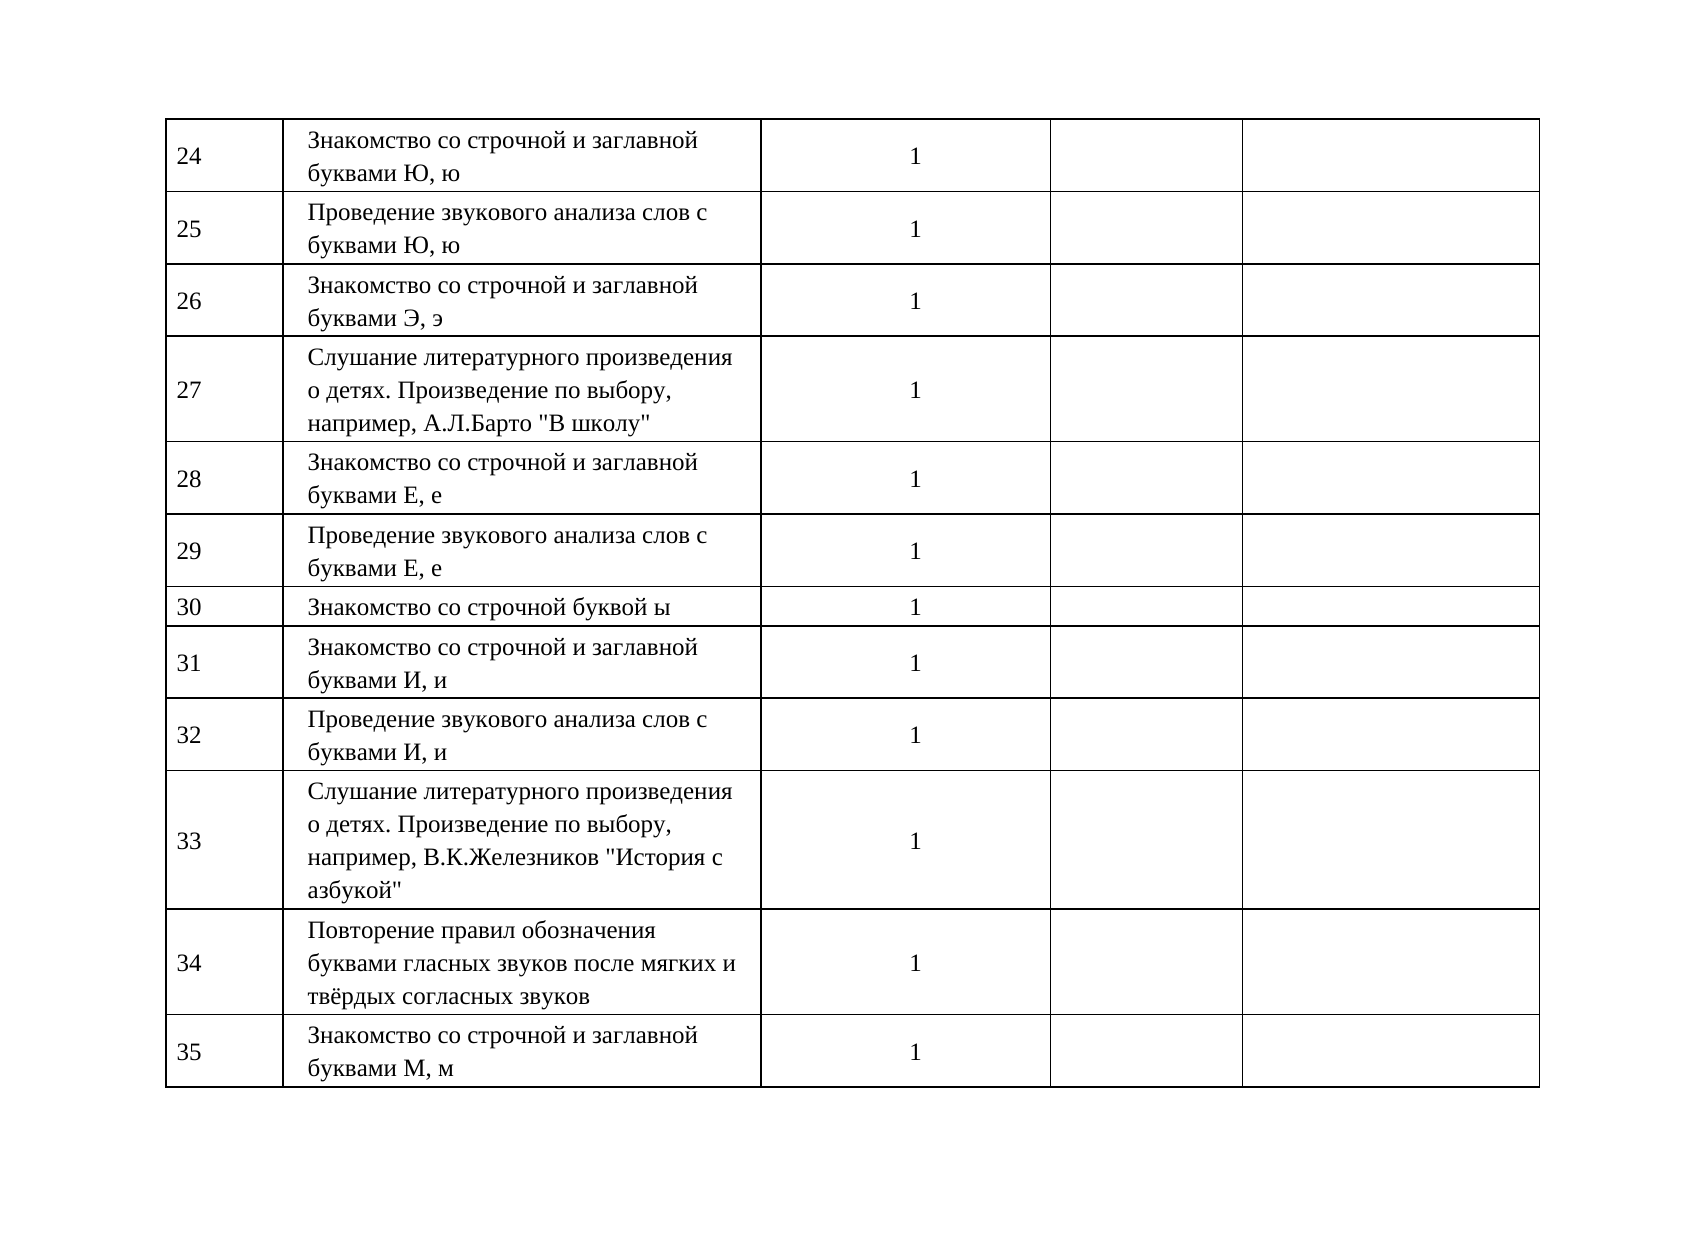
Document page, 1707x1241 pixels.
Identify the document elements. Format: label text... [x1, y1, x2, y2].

table_cell [1051, 587, 1242, 625]
table_cell Слушание литературного произведения о детях. Произведение по выбору, например, В.К.Железников "История с азбукой" [284, 771, 760, 908]
table_cell Повторение правил обозначения буквами гласных звуков после мягких и твёрдых согласных звуков [284, 910, 760, 1013]
table_cell Проведение звукового анализа слов с буквами И, и [284, 699, 760, 770]
table_cell [1243, 771, 1539, 908]
table_cell 25 [167, 192, 282, 263]
table_cell [1243, 337, 1539, 441]
table_cell Знакомство со строчной и заглавной буквами Е, е [284, 442, 760, 513]
table_cell 1 [762, 910, 1050, 1013]
table_cell 1 [762, 627, 1050, 697]
table_cell 1 [762, 120, 1050, 191]
table_cell 27 [167, 337, 282, 441]
table_cell 1 [762, 771, 1050, 908]
table_cell [1243, 587, 1539, 625]
table_cell [1243, 515, 1539, 586]
table_cell [1051, 699, 1242, 770]
table_cell [1243, 442, 1539, 513]
table_cell [1051, 1015, 1242, 1086]
table_cell Проведение звукового анализа слов с буквами Е, е [284, 515, 760, 586]
table_cell 29 [167, 515, 282, 586]
table_cell 30 [167, 587, 282, 625]
table_cell 1 [762, 1015, 1050, 1086]
table_cell [1243, 192, 1539, 263]
table_cell [1051, 910, 1242, 1013]
table_cell Проведение звукового анализа слов с буквами Ю, ю [284, 192, 760, 263]
table_cell [1243, 265, 1539, 335]
table_cell 31 [167, 627, 282, 697]
table_cell 34 [167, 910, 282, 1013]
table_cell 1 [762, 192, 1050, 263]
table_cell Знакомство со строчной и заглавной буквами Ю, ю [284, 120, 760, 191]
table_cell [1243, 1015, 1539, 1086]
table_cell 1 [762, 442, 1050, 513]
table_cell [1243, 627, 1539, 697]
table_cell 33 [167, 771, 282, 908]
table_cell [1243, 699, 1539, 770]
table_cell Слушание литературного произведения о детях. Произведение по выбору, например, А.Л.Барто "В школу" [284, 337, 760, 441]
table_cell [1051, 337, 1242, 441]
table_cell 1 [762, 337, 1050, 441]
table_cell Знакомство со строчной и заглавной буквами М, м [284, 1015, 760, 1086]
table_cell 24 [167, 120, 282, 191]
table_cell 28 [167, 442, 282, 513]
table_cell Знакомство со строчной буквой ы [284, 587, 760, 625]
table_cell [1051, 771, 1242, 908]
table_cell [1051, 515, 1242, 586]
table_cell 32 [167, 699, 282, 770]
table_cell 1 [762, 699, 1050, 770]
table_cell 1 [762, 587, 1050, 625]
table_cell 1 [762, 515, 1050, 586]
table_cell [1243, 120, 1539, 191]
table_cell [1051, 627, 1242, 697]
table_cell 26 [167, 265, 282, 335]
table_cell [1051, 120, 1242, 191]
table_cell 35 [167, 1015, 282, 1086]
table_cell [1243, 910, 1539, 1013]
table_cell [1051, 265, 1242, 335]
table_cell 1 [762, 265, 1050, 335]
table_cell [1051, 192, 1242, 263]
table_cell Знакомство со строчной и заглавной буквами И, и [284, 627, 760, 697]
table_cell Знакомство со строчной и заглавной буквами Э, э [284, 265, 760, 335]
table_cell [1051, 442, 1242, 513]
